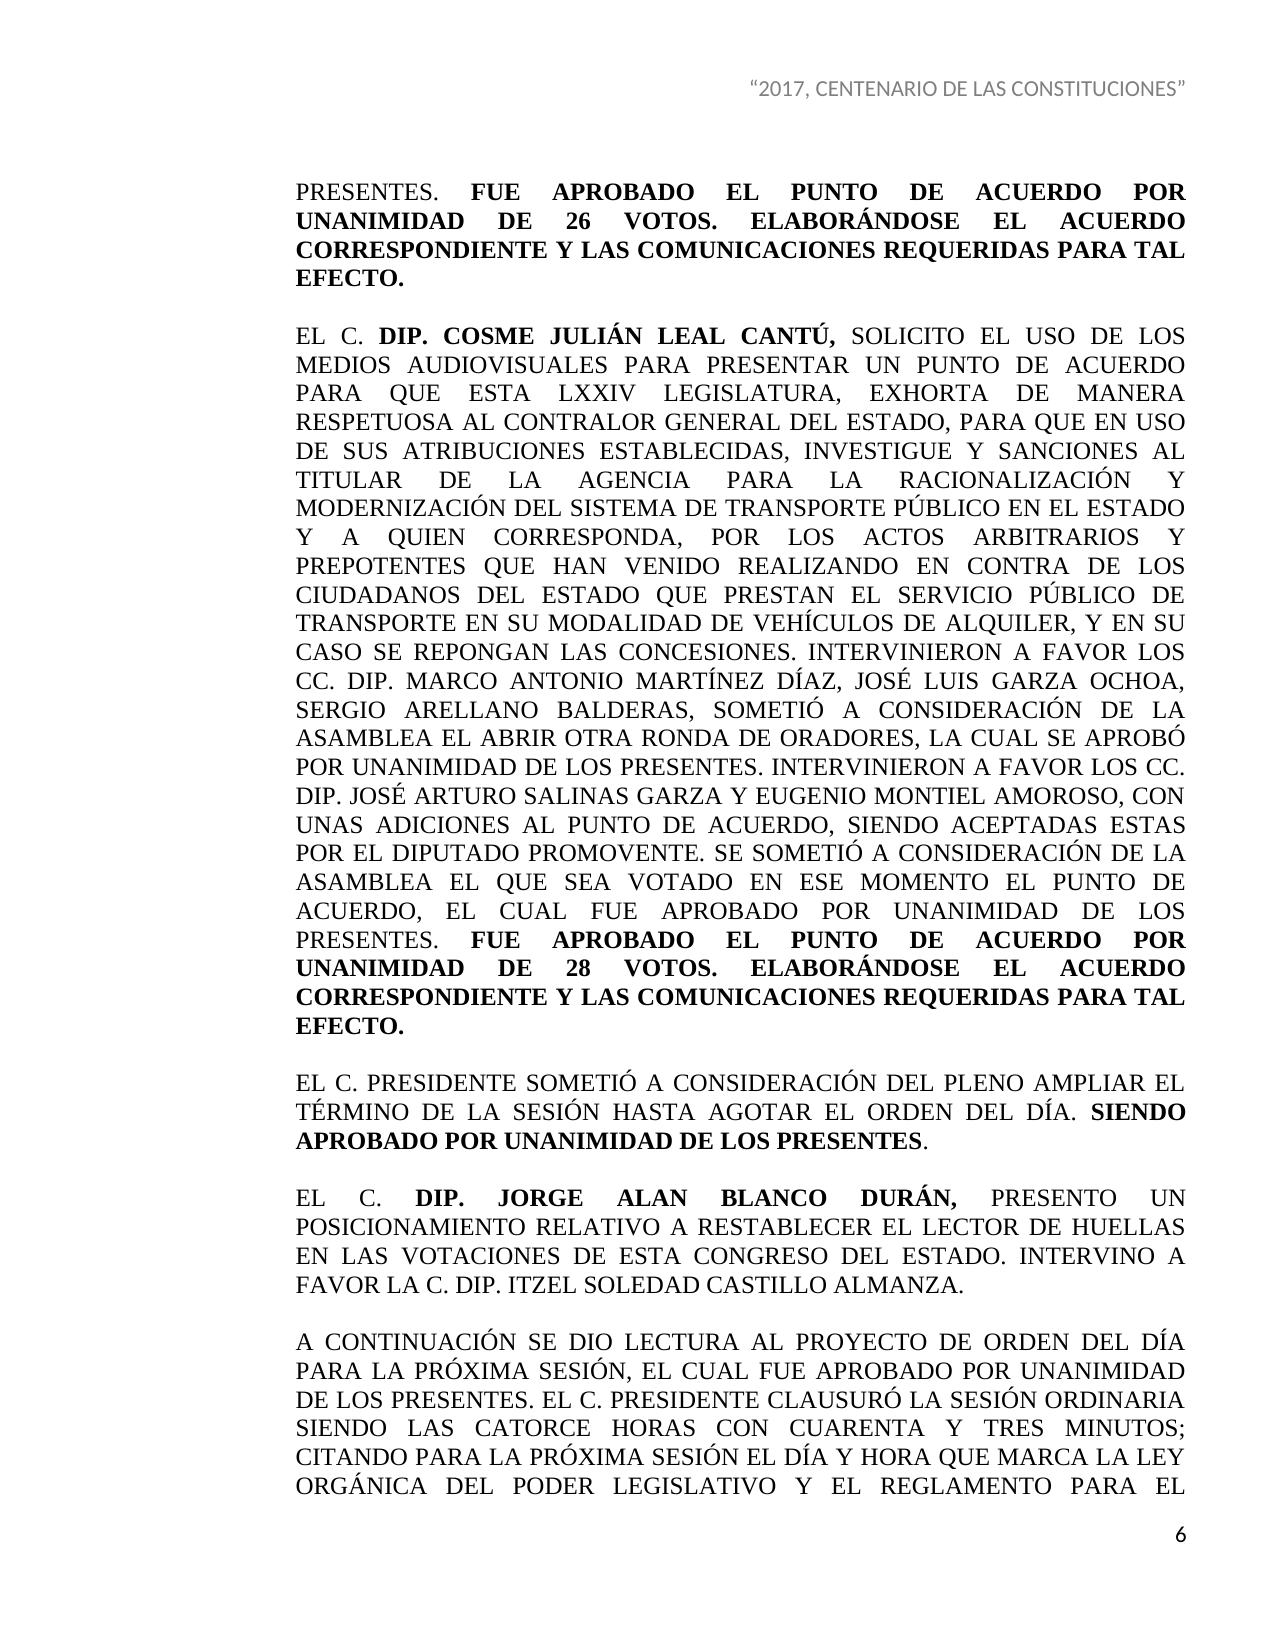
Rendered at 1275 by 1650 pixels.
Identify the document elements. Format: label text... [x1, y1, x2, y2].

text EL C. DIP. COSME JULIÁN LEAL CANTÚ, SOLICITO EL USO DE LOS MEDIOS AUDIOVISUALES PARA PRESENTAR UN PUNTO DE ACUERDO PARA QUE ESTA LXXIV LEGISLATURA, EXHORTA DE MANERA RESPETUOSA AL CONTRALOR GENERAL DEL ESTADO, PARA QUE EN USO DE SUS ATRIBUCIONES ESTABLECIDAS, INVESTIGUE Y SANCIONES AL TITULAR DE LA AGENCIA PARA LA RACIONALIZACIÓN Y MODERNIZACIÓN DEL SISTEMA DE TRANSPORTE PÚBLICO EN EL ESTADO Y A QUIEN CORRESPONDA, POR LOS ACTOS ARBITRARIOS Y PREPOTENTES QUE HAN VENIDO REALIZANDO EN CONTRA DE LOS CIUDADANOS DEL ESTADO QUE PRESTAN EL SERVICIO PÚBLICO DE TRANSPORTE EN SU MODALIDAD DE VEHÍCULOS DE ALQUILER, Y EN SU CASO SE REPONGAN LAS CONCESIONES. INTERVINIERON A FAVOR LOS CC. DIP. MARCO ANTONIO MARTÍNEZ DÍAZ, JOSÉ LUIS GARZA OCHOA, SERGIO ARELLANO BALDERAS, SOMETIÓ A CONSIDERACIÓN DE LA ASAMBLEA EL ABRIR OTRA RONDA DE ORADORES, LA CUAL SE APROBÓ POR UNANIMIDAD DE LOS PRESENTES. INTERVINIERON A FAVOR LOS CC. DIP. JOSÉ ARTURO SALINAS GARZA Y EUGENIO MONTIEL AMOROSO, CON UNAS ADICIONES AL PUNTO DE ACUERDO, SIENDO ACEPTADAS ESTAS POR EL DIPUTADO PROMOVENTE. SE SOMETIÓ A CONSIDERACIÓN DE LA ASAMBLEA EL QUE SEA VOTADO EN ESE MOMENTO EL PUNTO DE ACUERDO, EL CUAL FUE APROBADO POR UNANIMIDAD DE LOS PRESENTES. FUE APROBADO EL PUNTO DE ACUERDO POR UNANIMIDAD DE 28 VOTOS. ELABORÁNDOSE EL ACUERDO CORRESPONDIENTE Y LAS COMUNICACIONES REQUERIDAS PARA TAL EFECTO. [295, 321, 1186, 1040]
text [295, 1327, 1186, 1500]
text EL C. DIP. JORGE ALAN BLANCO DURÁN, PRESENTO UN POSICIONAMIENTO RELATIVO A RESTABLECER EL LECTOR DE HUELLAS EN LAS VOTACIONES DE ESTA CONGRESO DEL ESTADO. INTERVINO A FAVOR LA C. DIP. ITZEL SOLEDAD CASTILLO ALMANZA. [295, 1183, 1186, 1298]
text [295, 177, 1186, 292]
text EL C. PRESIDENTE SOMETIÓ A CONSIDERACIÓN DEL PLENO AMPLIAR EL TÉRMINO DE LA SESIÓN HASTA AGOTAR EL ORDEN DEL DÍA. SIENDO APROBADO POR UNANIMIDAD DE LOS PRESENTES. [295, 1068, 1186, 1155]
